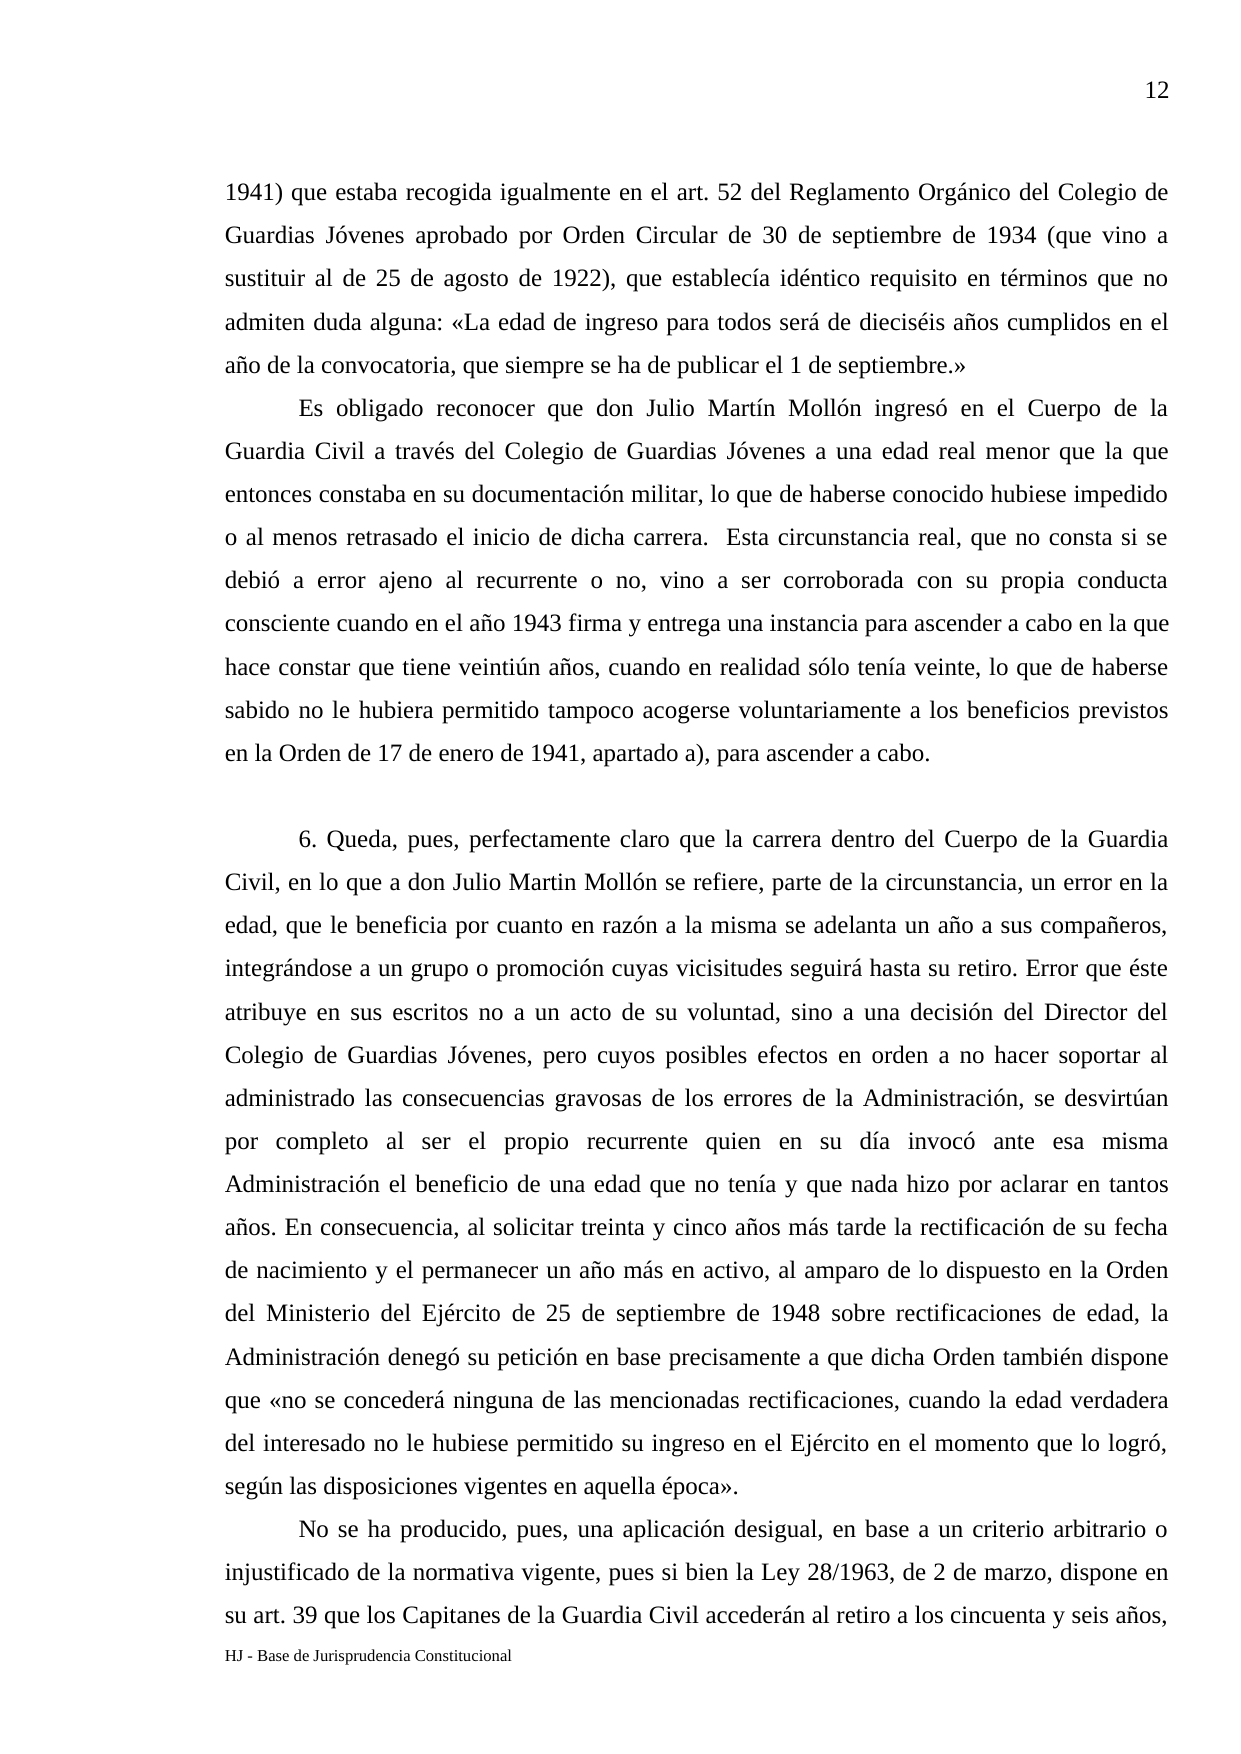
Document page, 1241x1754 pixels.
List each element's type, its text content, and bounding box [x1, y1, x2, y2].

text Es obligado reconocer que don Julio Martín Mollón ingresó en el Cuerpo de la Guardia Civil a través del Colegio de Guardias Jóvenes a una edad real menor que la que entonces constaba en su documentación militar, lo que de haberse conocido hubiese impedido o al menos retrasado el inicio de dicha carrera. Esta circunstancia real, que no consta si se debió a error ajeno al recurrente o no, vino a ser corroborada con su propia conducta consciente cuando en el año 1943 firma y entrega una instancia para ascender a cabo en la que hace constar que tiene veintiún años, cuando en realidad sólo tenía veinte, lo que de haberse sabido no le hubiera permitido tampoco acogerse voluntariamente a los beneficios previstos en la Orden de 17 de enero de 1941, apartado a), para ascender a cabo. [224, 393, 1169, 767]
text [224, 177, 1169, 378]
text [224, 1514, 1169, 1629]
text 6. Queda, pues, perfectamente claro que la carrera dentro del Cuerpo de la Guardia Civil, en lo que a don Julio Martin Mollón se refiere, parte de la circunstancia, un error en la edad, que le beneficia por cuanto en razón a la misma se adelanta un año a sus compañeros, integrándose a un grupo o promoción cuyas vicisitudes seguirá hasta su retiro. Error que éste atribuye en sus escritos no a un acto de su voluntad, sino a una decisión del Director del Colegio de Guardias Jóvenes, pero cuyos posibles efectos en orden a no hacer soportar al administrado las consecuencias gravosas de los errores de la Administración, se desvirtúan por completo al ser el propio recurrente quien en su día invocó ante esa misma Administración el beneficio de una edad que no tenía y que nada hizo por aclarar en tantos años. En consecuencia, al solicitar treinta y cinco años más tarde la rectificación de su fecha de nacimiento y el permanecer un año más en activo, al amparo de lo dispuesto en la Orden del Ministerio del Ejército de 25 de septiembre de 1948 sobre rectificaciones de edad, la Administración denegó su petición en base precisamente a que dicha Orden también dispone que «no se concederá ninguna de las mencionadas rectificaciones, cuando la edad verdadera del interesado no le hubiese permitido su ingreso en el Ejército en el momento que lo logró, según las disposiciones vigentes en aquella época». [224, 824, 1169, 1500]
